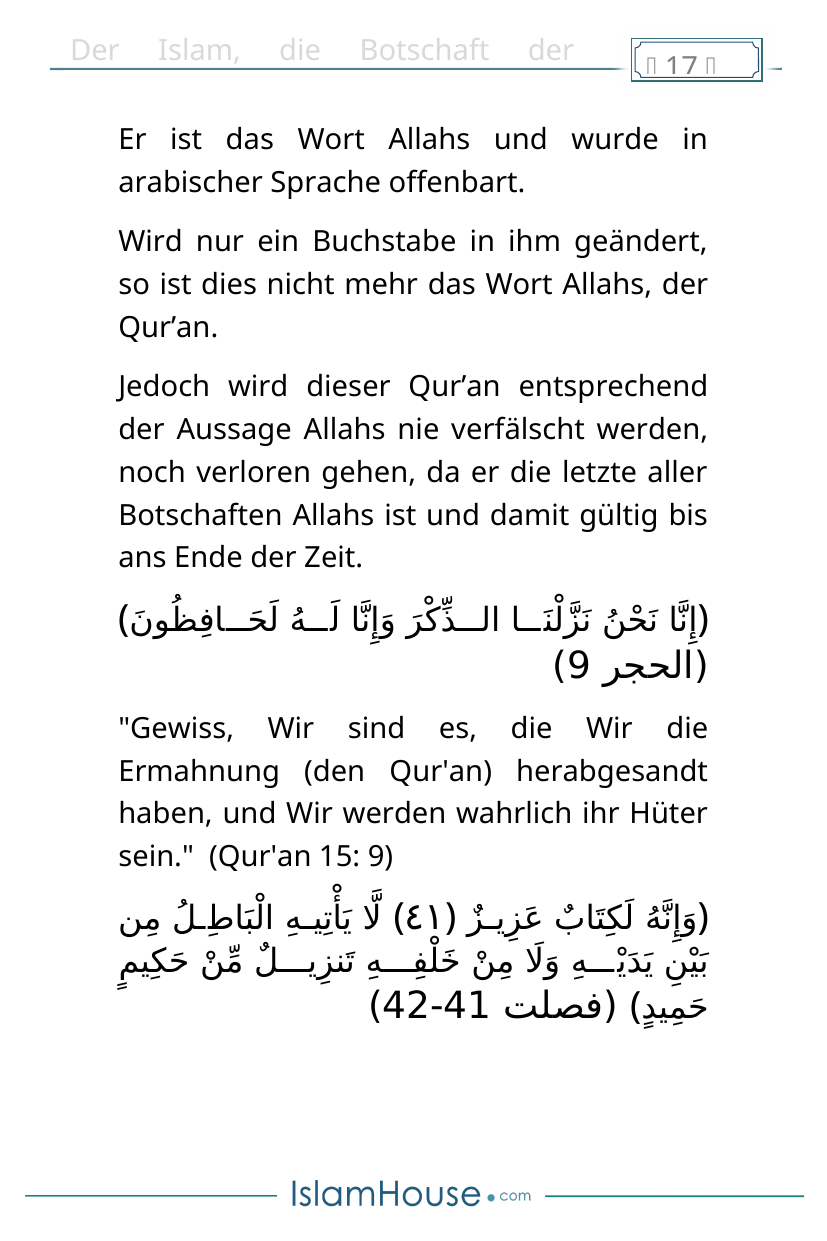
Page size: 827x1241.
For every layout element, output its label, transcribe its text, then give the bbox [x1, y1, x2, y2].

picture [284, 1175, 805, 1213]
text ﴿إِنَّا نَحْنُ نَزَّلْنَا الذِّكْرَ وَإِنَّا لَهُ لَحَافِظُونَ﴾ (الحجر 9) [118, 596, 709, 687]
text ﴿وَإِنَّهُ لَكِتَابٌ عَزِيزٌ ﴿٤١﴾ لَّا يَأْتِيهِ الْبَاطِلُ مِن بَيْنِ يَدَيْهِ وَلَا مِنْ خَلْفِهِ تَنزِيلٌ مِّنْ حَكِيمٍ حَمِيدٍ﴾ (فصلت 41-42) [118, 895, 709, 1028]
text "Gewiss, Wir sind es, die Wir die Ermahnung (den Qur'an) herabgesandt haben, und Wir werden wahrlich ihr Hüter sein." (Qur'an 15: 9) [118, 707, 709, 875]
text Wird nur ein Buchstabe in ihm geändert, so ist dies nicht mehr das Wort Allahs, der Qur’an. [118, 220, 709, 346]
text Er ist das Wort Allahs und wurde in arabischer Sprache offenbart. [118, 118, 709, 201]
text Jedoch wird dieser Qur’an entsprechend der Aussage Allahs nie verfälscht werden, noch verloren gehen, da er die letzte aller Botschaften Allahs ist und damit gültig bis ans Ende der Zeit. [118, 366, 709, 576]
picture [18, 1175, 277, 1212]
